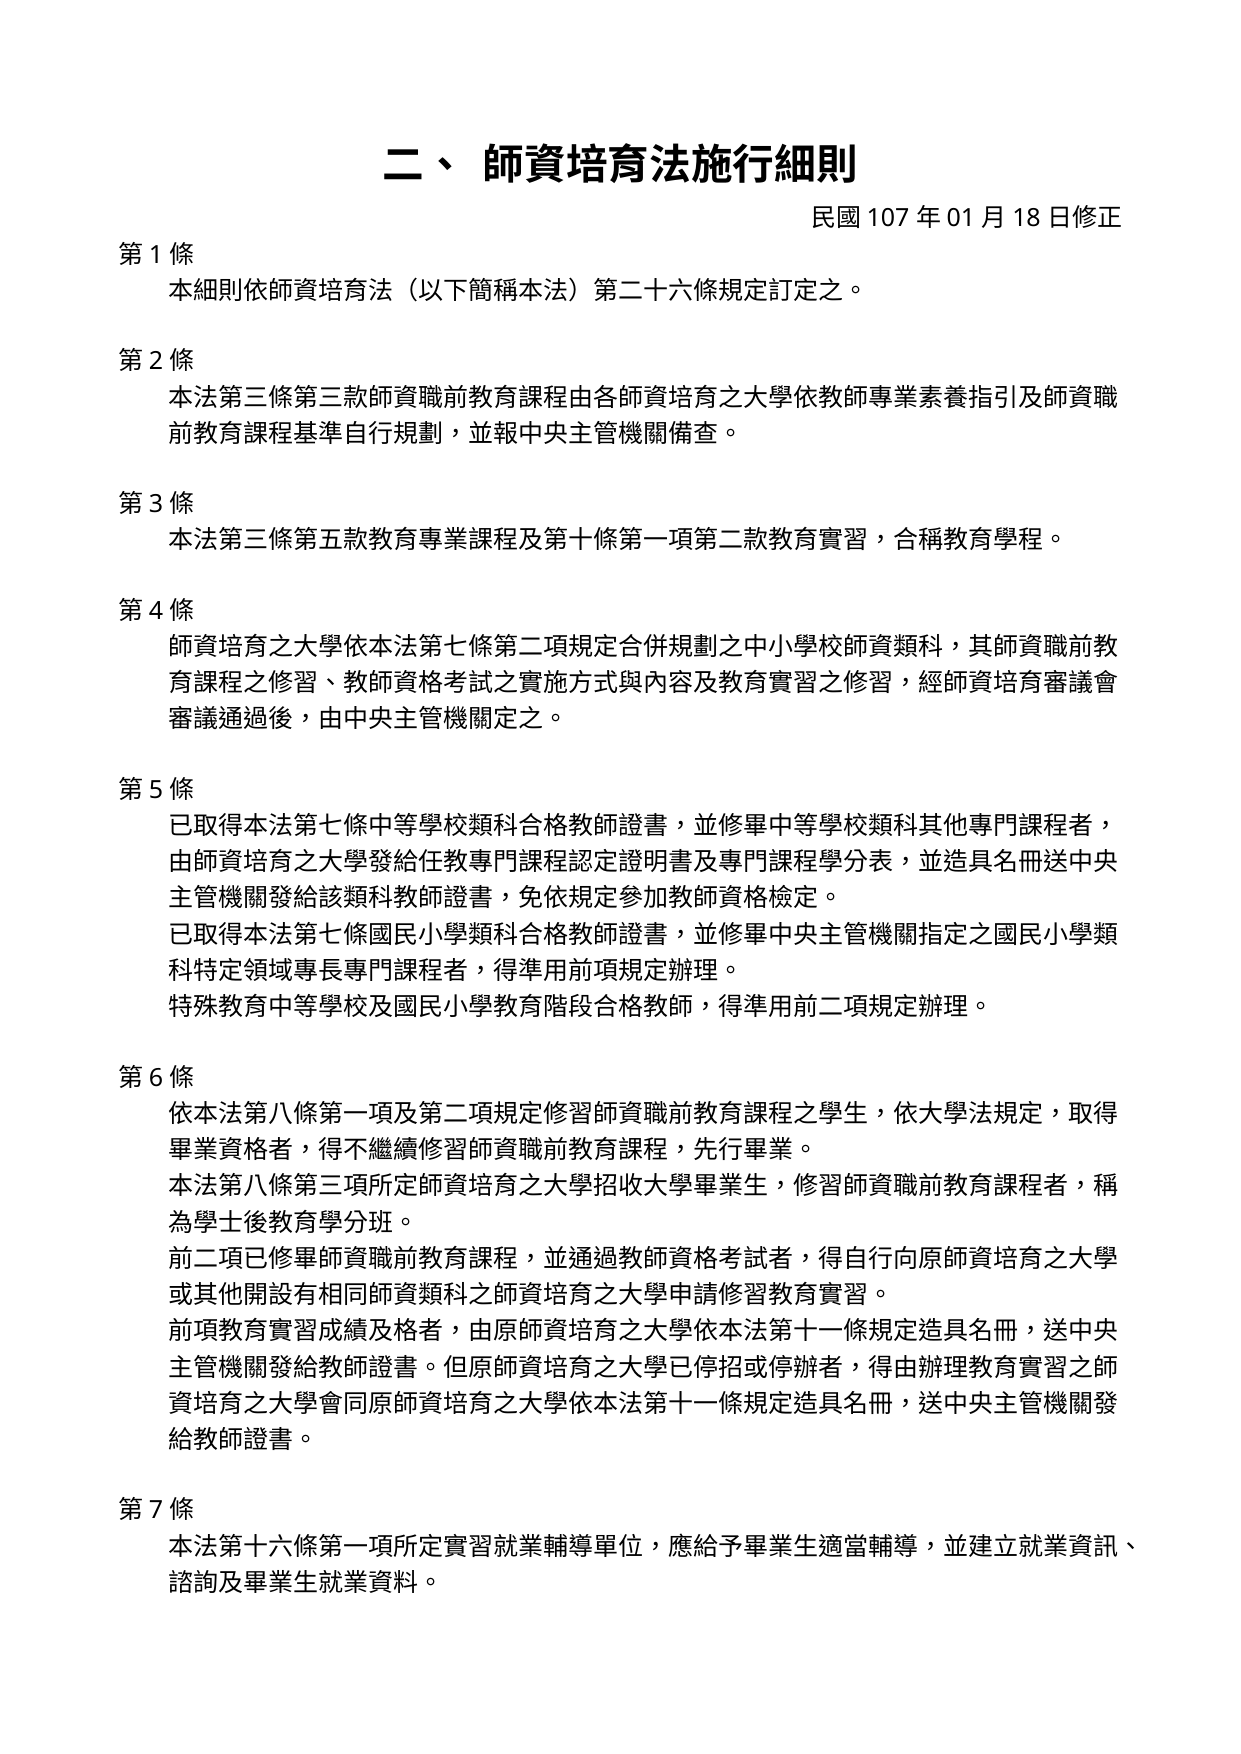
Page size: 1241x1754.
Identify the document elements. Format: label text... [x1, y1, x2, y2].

text 師資培育之大學依本法第七條第二項規定合併規劃之中小學校師資類科，其師資職前教育課程之修習、教師資格考試之實施方式與內容及教育實習之修習，經師資培育審議會審議通過後，由中央主管機關定之。 [168, 626, 1122, 735]
title 師資培育法施行細則 [118, 131, 1122, 192]
text 已取得本法第七條國民小學類科合格教師證書，並修畢中央主管機關指定之國民小學類科特定領域專長專門課程者，得準用前項規定辦理。 [168, 914, 1122, 987]
text 本法第十六條第一項所定實習就業輔導單位，應給予畢業生適當輔導，並建立就業資訊、諮詢及畢業生就業資料。 [168, 1526, 1122, 1598]
text 第 3 條 [118, 483, 1122, 520]
text 前項教育實習成績及格者，由原師資培育之大學依本法第十一條規定造具名冊，送中央主管機關發給教師證書。但原師資培育之大學已停招或停辦者，得由辦理教育實習之師資培育之大學會同原師資培育之大學依本法第十一條規定造具名冊，送中央主管機關發給教師證書。 [168, 1311, 1122, 1456]
text 民國 107 年 01 月 18 日修正 [118, 198, 1122, 234]
text 依本法第八條第一項及第二項規定修習師資職前教育課程之學生，依大學法規定，取得畢業資格者，得不繼續修習師資職前教育課程，先行畢業。 [168, 1093, 1122, 1166]
text 本法第三條第五款教育專業課程及第十條第一項第二款教育實習，合稱教育學程。 [118, 520, 1122, 556]
text 本法第三條第三款師資職前教育課程由各師資培育之大學依教師專業素養指引及師資職前教育課程基準自行規劃，並報中央主管機關備查。 [168, 377, 1122, 449]
text 前二項已修畢師資職前教育課程，並通過教師資格考試者，得自行向原師資培育之大學或其他開設有相同師資類科之師資培育之大學申請修習教育實習。 [168, 1238, 1122, 1311]
text 本細則依師資培育法（以下簡稱本法）第二十六條規定訂定之。 [118, 270, 1122, 307]
text 特殊教育中等學校及國民小學教育階段合格教師，得準用前二項規定辦理。 [168, 987, 1122, 1023]
text 第 6 條 [118, 1057, 1122, 1093]
text 第 4 條 [118, 590, 1122, 626]
text 本法第八條第三項所定師資培育之大學招收大學畢業生，修習師資職前教育課程者，稱為學士後教育學分班。 [168, 1166, 1122, 1238]
text 第 2 條 [118, 341, 1122, 377]
text 已取得本法第七條中等學校類科合格教師證書，並修畢中等學校類科其他專門課程者，由師資培育之大學發給任教專門課程認定證明書及專門課程學分表，並造具名冊送中央主管機關發給該類科教師證書，免依規定參加教師資格檢定。 [168, 805, 1122, 914]
text 第 5 條 [118, 769, 1122, 805]
text 第 7 條 [118, 1490, 1122, 1526]
text 第 1 條 [118, 234, 1122, 270]
